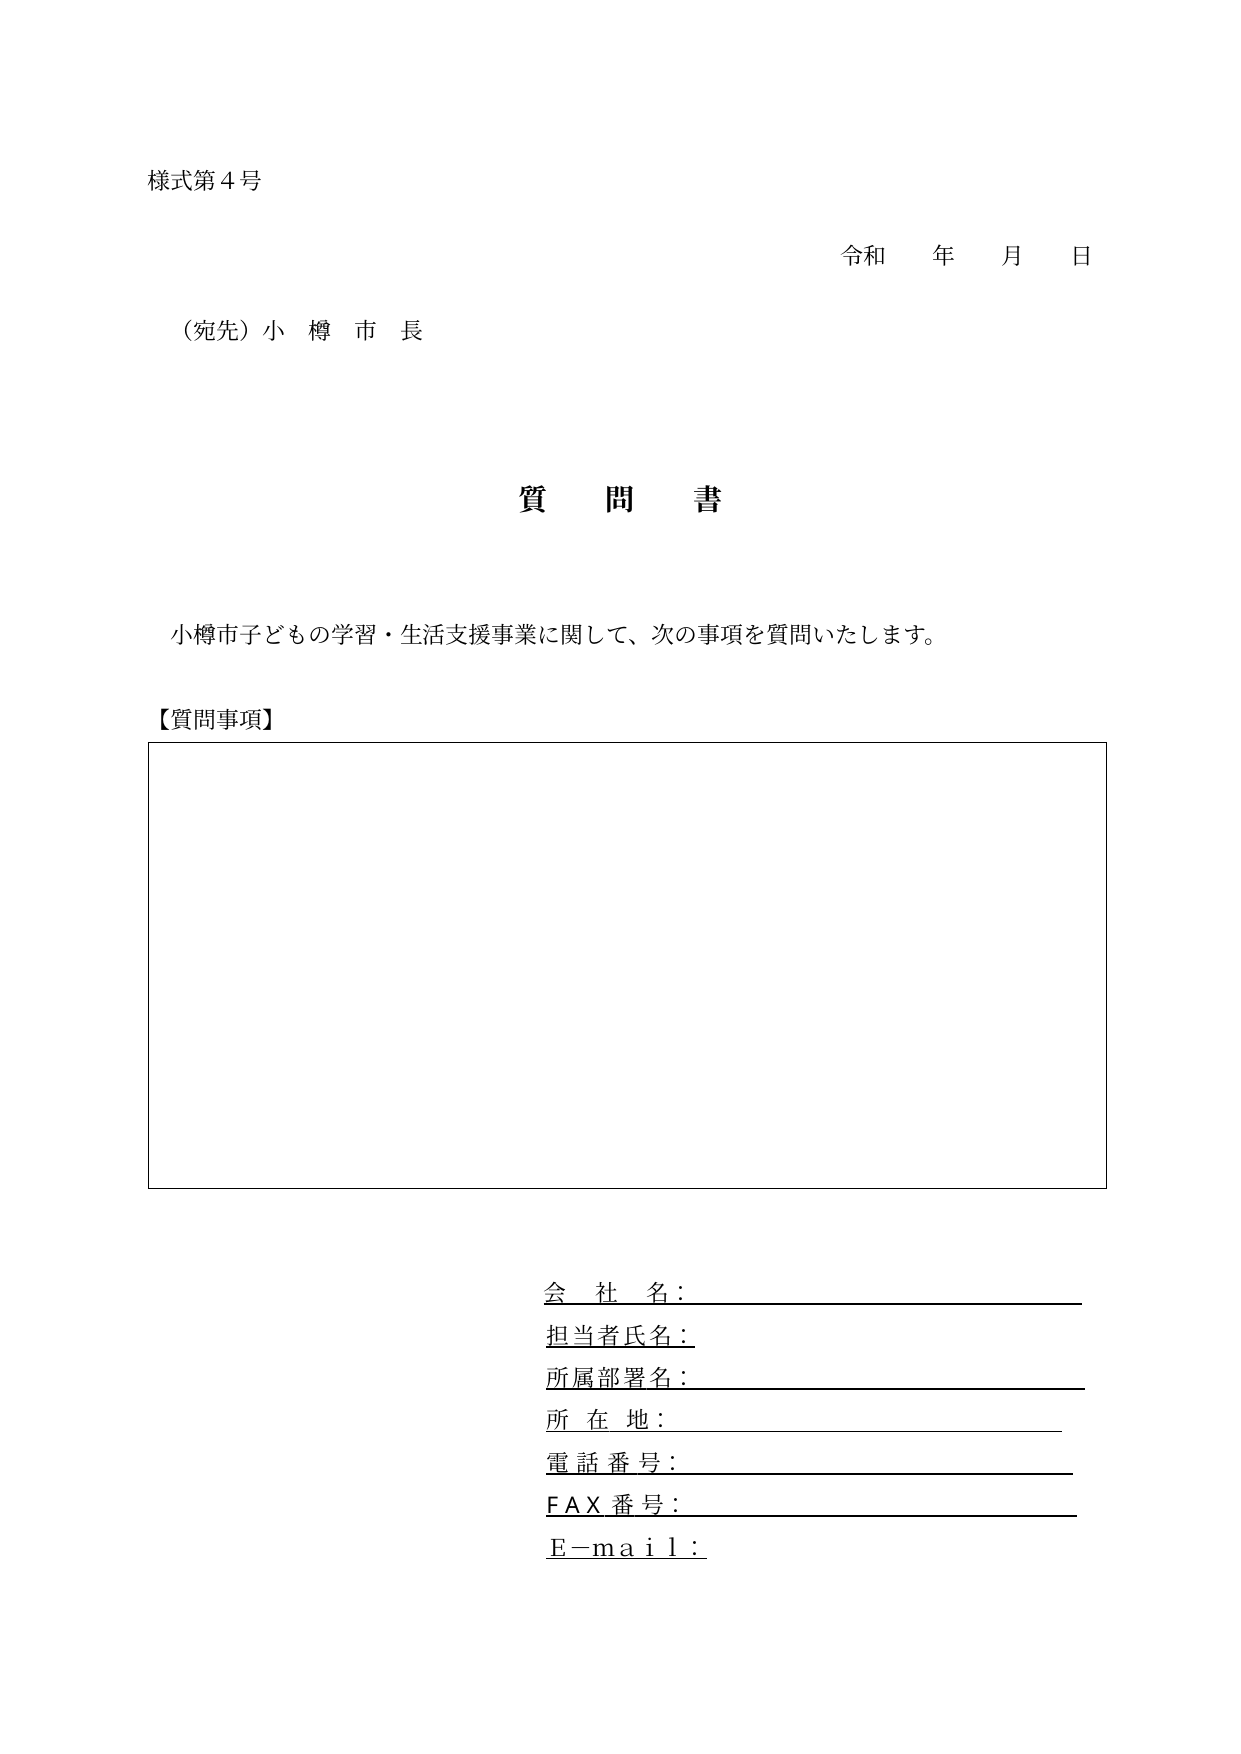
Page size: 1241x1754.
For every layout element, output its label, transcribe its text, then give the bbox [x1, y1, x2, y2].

text Ｅ－ｍａｉｌ： [546, 1527, 1092, 1565]
text 【質問事項】 [148, 699, 1092, 737]
text 令和 年 月 日 [148, 236, 1092, 273]
text 質 問 書 [148, 461, 1092, 536]
text 所属部署名： [546, 1358, 1092, 1395]
table_header [149, 743, 1106, 1188]
text 小樽市子どもの学習・生活支援事業に関して、次の事項を質問いたします。 [148, 615, 1092, 652]
text 電話番号： [546, 1443, 1092, 1480]
text 担当者氏名： [532, 1315, 1092, 1353]
text FAX番号： [546, 1485, 1092, 1522]
text 様式第４号 [148, 161, 1092, 198]
text 所在地： [546, 1400, 1092, 1438]
text （宛先）小 樽 市 長 [148, 311, 1092, 348]
text 会 社 名： [532, 1273, 1092, 1311]
